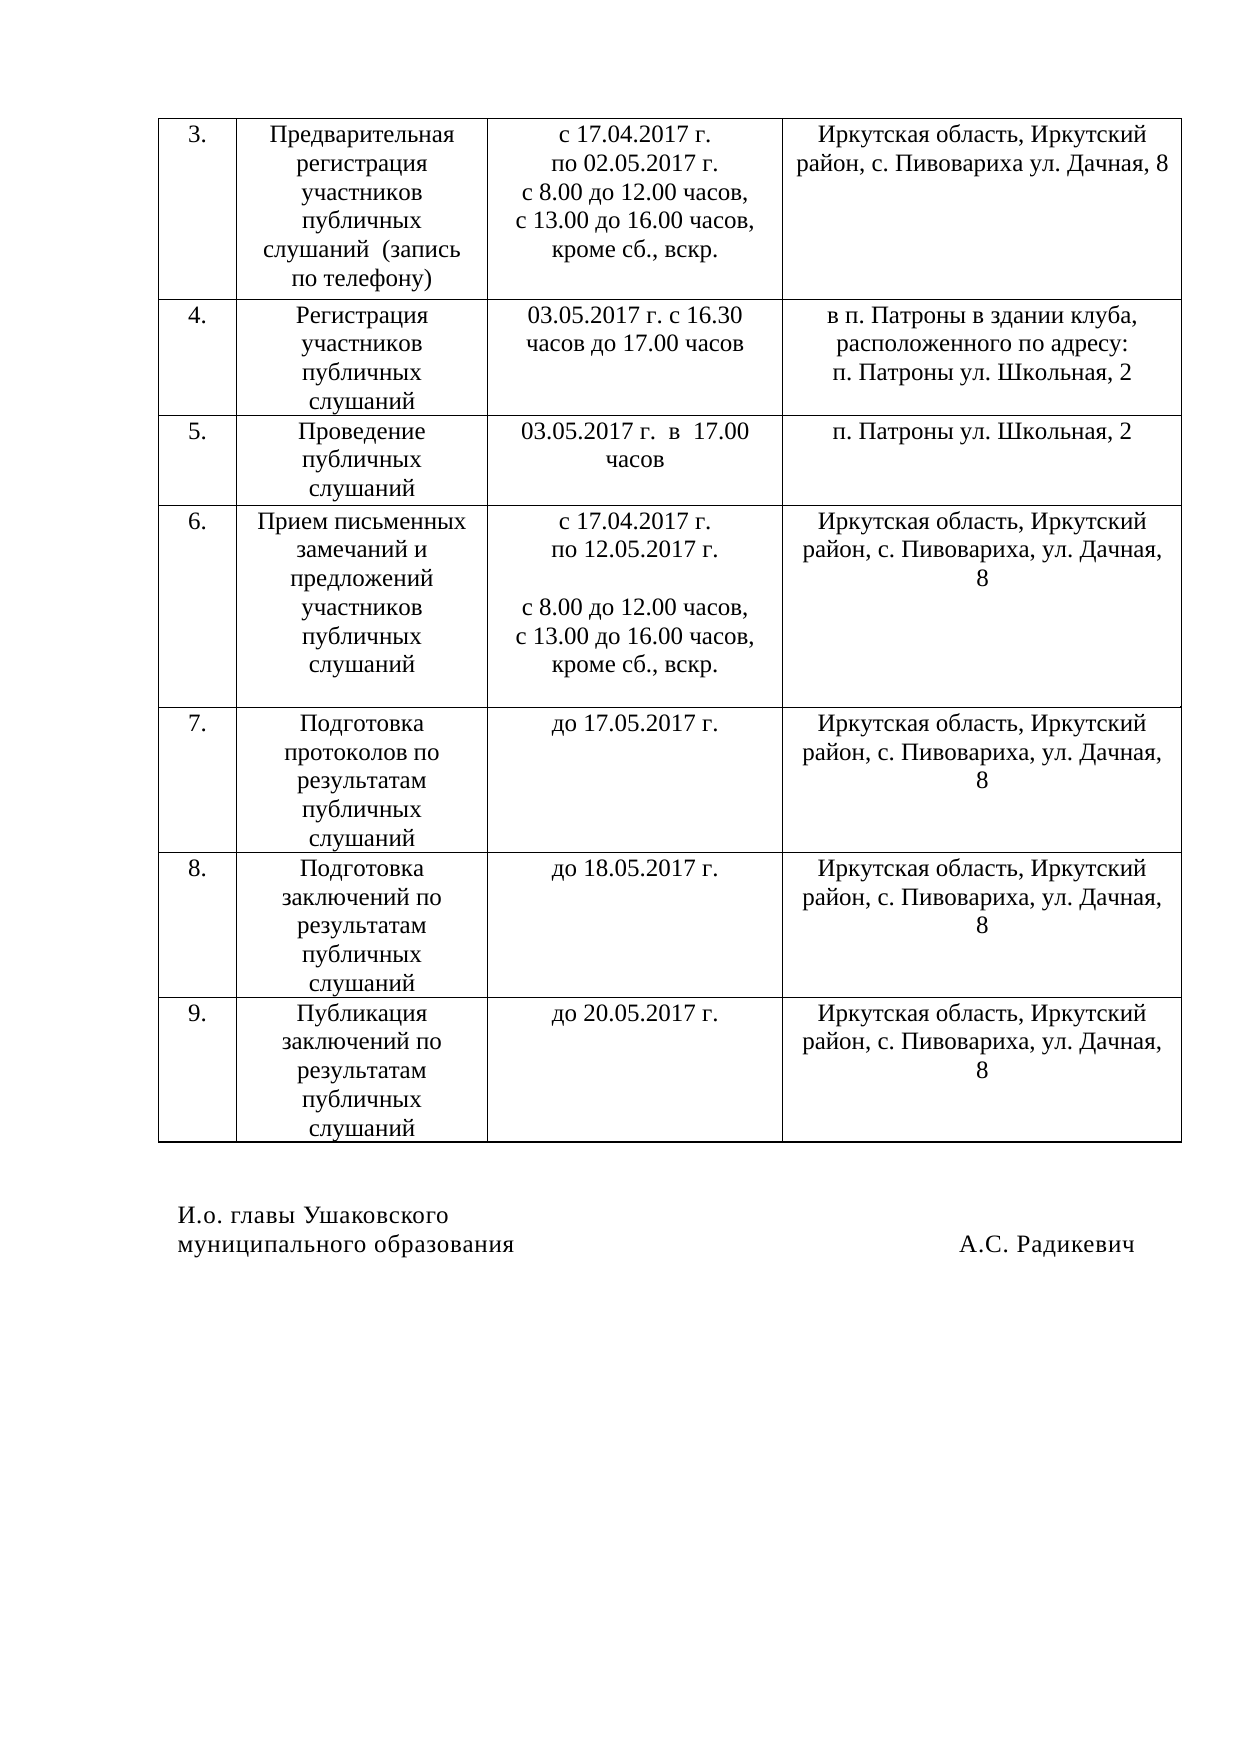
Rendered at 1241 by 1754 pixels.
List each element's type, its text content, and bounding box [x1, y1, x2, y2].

table_cell в п. Патроны в здании клуба, расположенного по адресу: п. Патроны ул. Школьная, 2 [783, 300, 1181, 415]
table_cell 4. [159, 300, 236, 415]
table_cell Регистрация участников публичных слушаний [237, 300, 487, 415]
table_cell Иркутская область, Иркутский район, с. Пивовариха, ул. Дачная, 8 [783, 506, 1181, 707]
table_cell Прием письменных замечаний и предложений участников публичных слушаний [237, 506, 487, 707]
table_cell Иркутская область, Иркутский район, с. Пивовариха, ул. Дачная, 8 [783, 998, 1181, 1141]
table_cell Проведение публичных слушаний [237, 416, 487, 505]
table_cell до 18.05.2017 г. [488, 853, 782, 997]
table_cell 7. [159, 708, 236, 852]
text И.о. главы Ушаковского муниципального образования А.С. Радикевич [177, 1200, 1152, 1257]
table_cell до 17.05.2017 г. [488, 708, 782, 852]
table_cell Подготовка заключений по результатам публичных слушаний [237, 853, 487, 997]
table_cell Иркутская область, Иркутский район, с. Пивовариха, ул. Дачная, 8 [783, 708, 1181, 852]
table_cell с 17.04.2017 г. по 12.05.2017 г. с 8.00 до 12.00 часов, с 13.00 до 16.00 часов, кроме сб., вскр. [488, 506, 782, 707]
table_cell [783, 119, 1181, 299]
table_cell 03.05.2017 г. с 16.30 часов до 17.00 часов [488, 300, 782, 415]
table_cell Иркутская область, Иркутский район, с. Пивовариха, ул. Дачная, 8 [783, 853, 1181, 997]
table_cell Предварительная регистрация участников публичных слушаний (запись по телефону) [237, 119, 487, 299]
table_cell 5. [159, 416, 236, 505]
table_cell 9. [159, 998, 236, 1141]
table_cell 03.05.2017 г. в 17.00 часов [488, 416, 782, 505]
table_cell Подготовка протоколов по результатам публичных слушаний [237, 708, 487, 852]
table_cell 8. [159, 853, 236, 997]
table_cell п. Патроны ул. Школьная, 2 [783, 416, 1181, 505]
table_cell до 20.05.2017 г. [488, 998, 782, 1141]
table_cell с 17.04.2017 г. по 02.05.2017 г. с 8.00 до 12.00 часов, с 13.00 до 16.00 часов, кроме сб., вскр. [488, 119, 782, 299]
table_cell 3. [159, 119, 236, 299]
table_cell Публикация заключений по результатам публичных слушаний [237, 998, 487, 1141]
table_cell 6. [159, 506, 236, 707]
